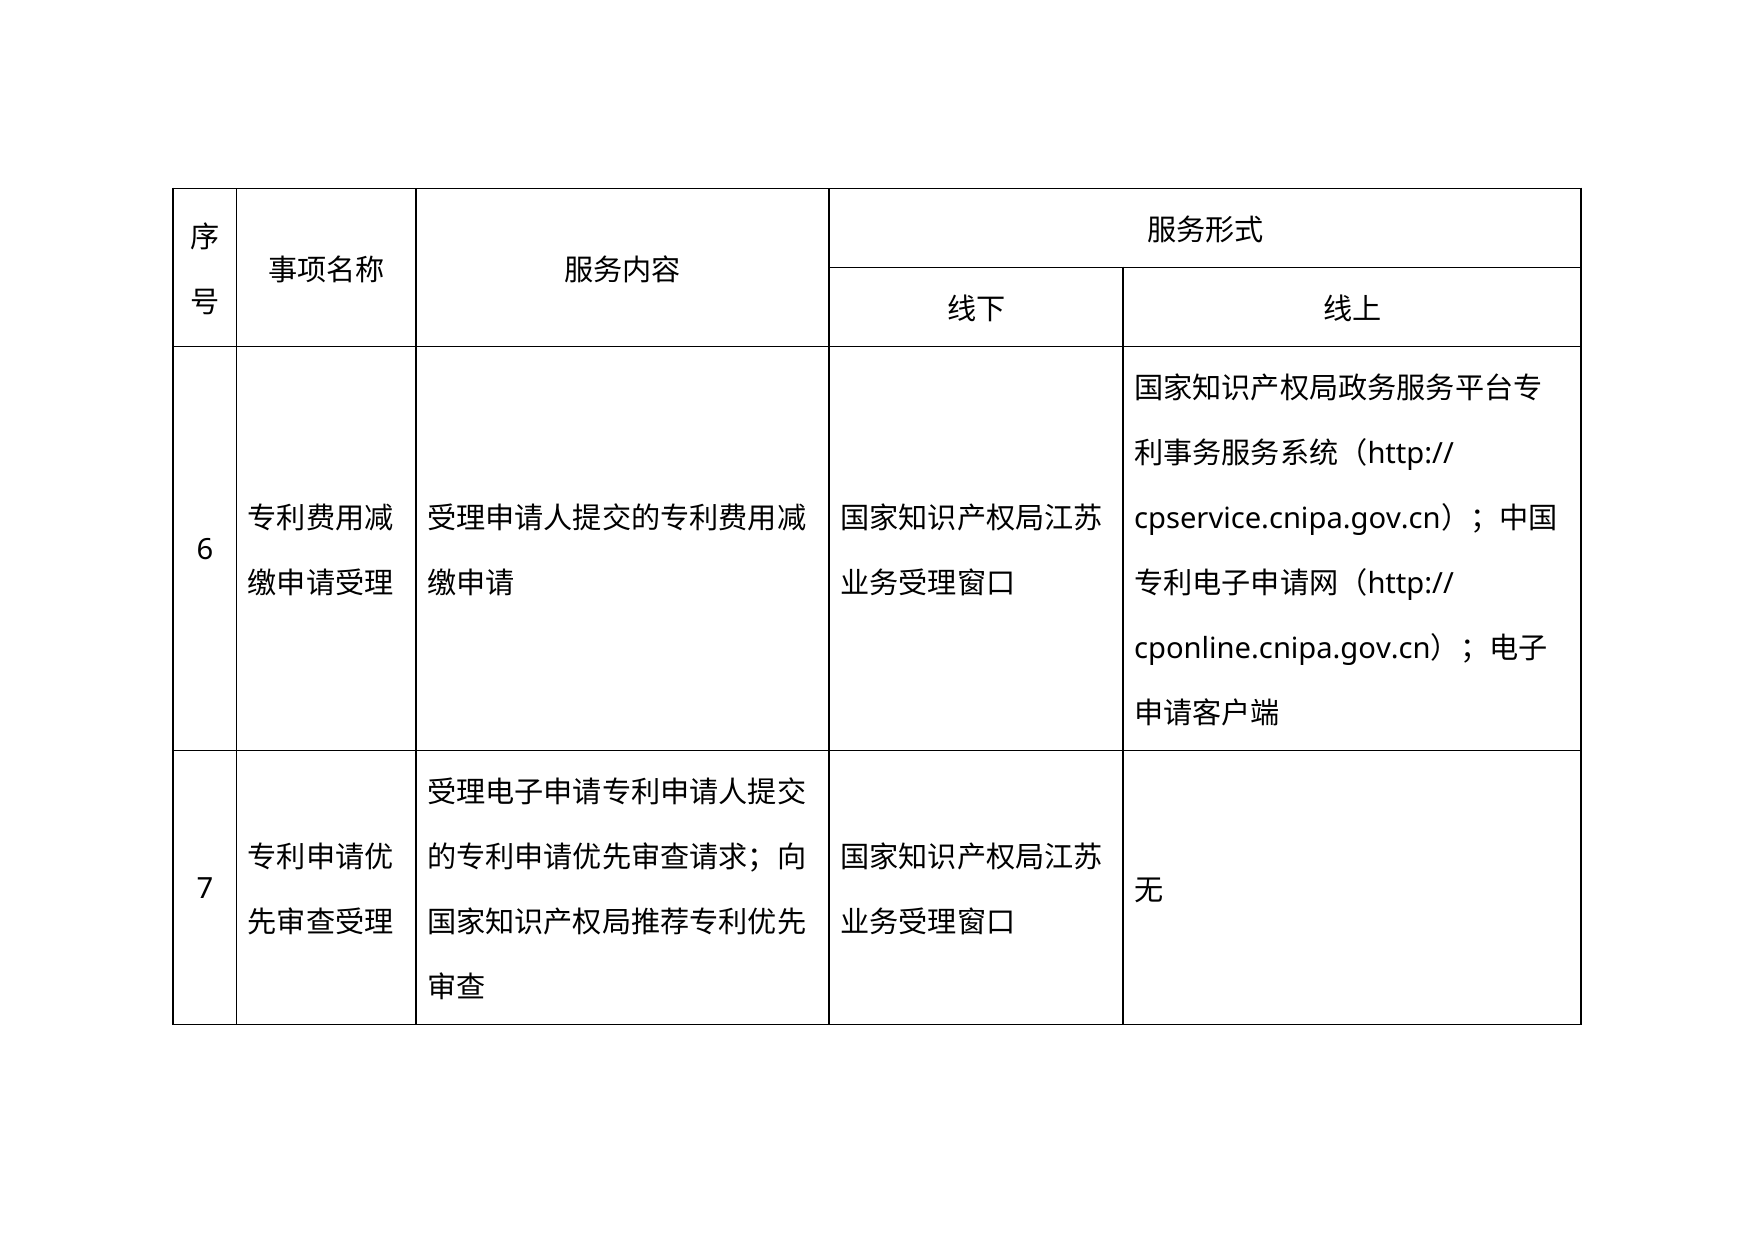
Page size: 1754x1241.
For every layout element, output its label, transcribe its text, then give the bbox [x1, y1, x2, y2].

table_cell 国家知识产权局江苏业务受理窗口 [830, 751, 1122, 1024]
table_cell 线上 [1124, 268, 1580, 346]
table_header 服务内容 [417, 189, 828, 346]
table_cell 专利申请优先审查受理 [237, 751, 415, 1024]
table_cell 7 [174, 751, 236, 1024]
table_cell 6 [174, 347, 236, 750]
table_cell 线下 [830, 268, 1122, 346]
table_header 服务形式 [830, 189, 1580, 267]
table_header 事项名称 [237, 189, 415, 346]
table_cell 无 [1124, 751, 1580, 1024]
table_cell 专利费用减缴申请受理 [237, 347, 415, 750]
table_cell 受理电子申请专利申请人提交的专利申请优先审查请求；向国家知识产权局推荐专利优先审查 [417, 751, 828, 1024]
table_cell 国家知识产权局江苏业务受理窗口 [830, 347, 1122, 750]
table_cell 受理申请人提交的专利费用减缴申请 [417, 347, 828, 750]
table_header 序号 [174, 189, 236, 346]
table_cell 国家知识产权局政务服务平台专利事务服务系统（http://cpservice.cnipa.gov.cn）；中国专利电子申请网（http://cponline.cnipa.gov.cn）；电子申请客户端 [1124, 347, 1580, 750]
